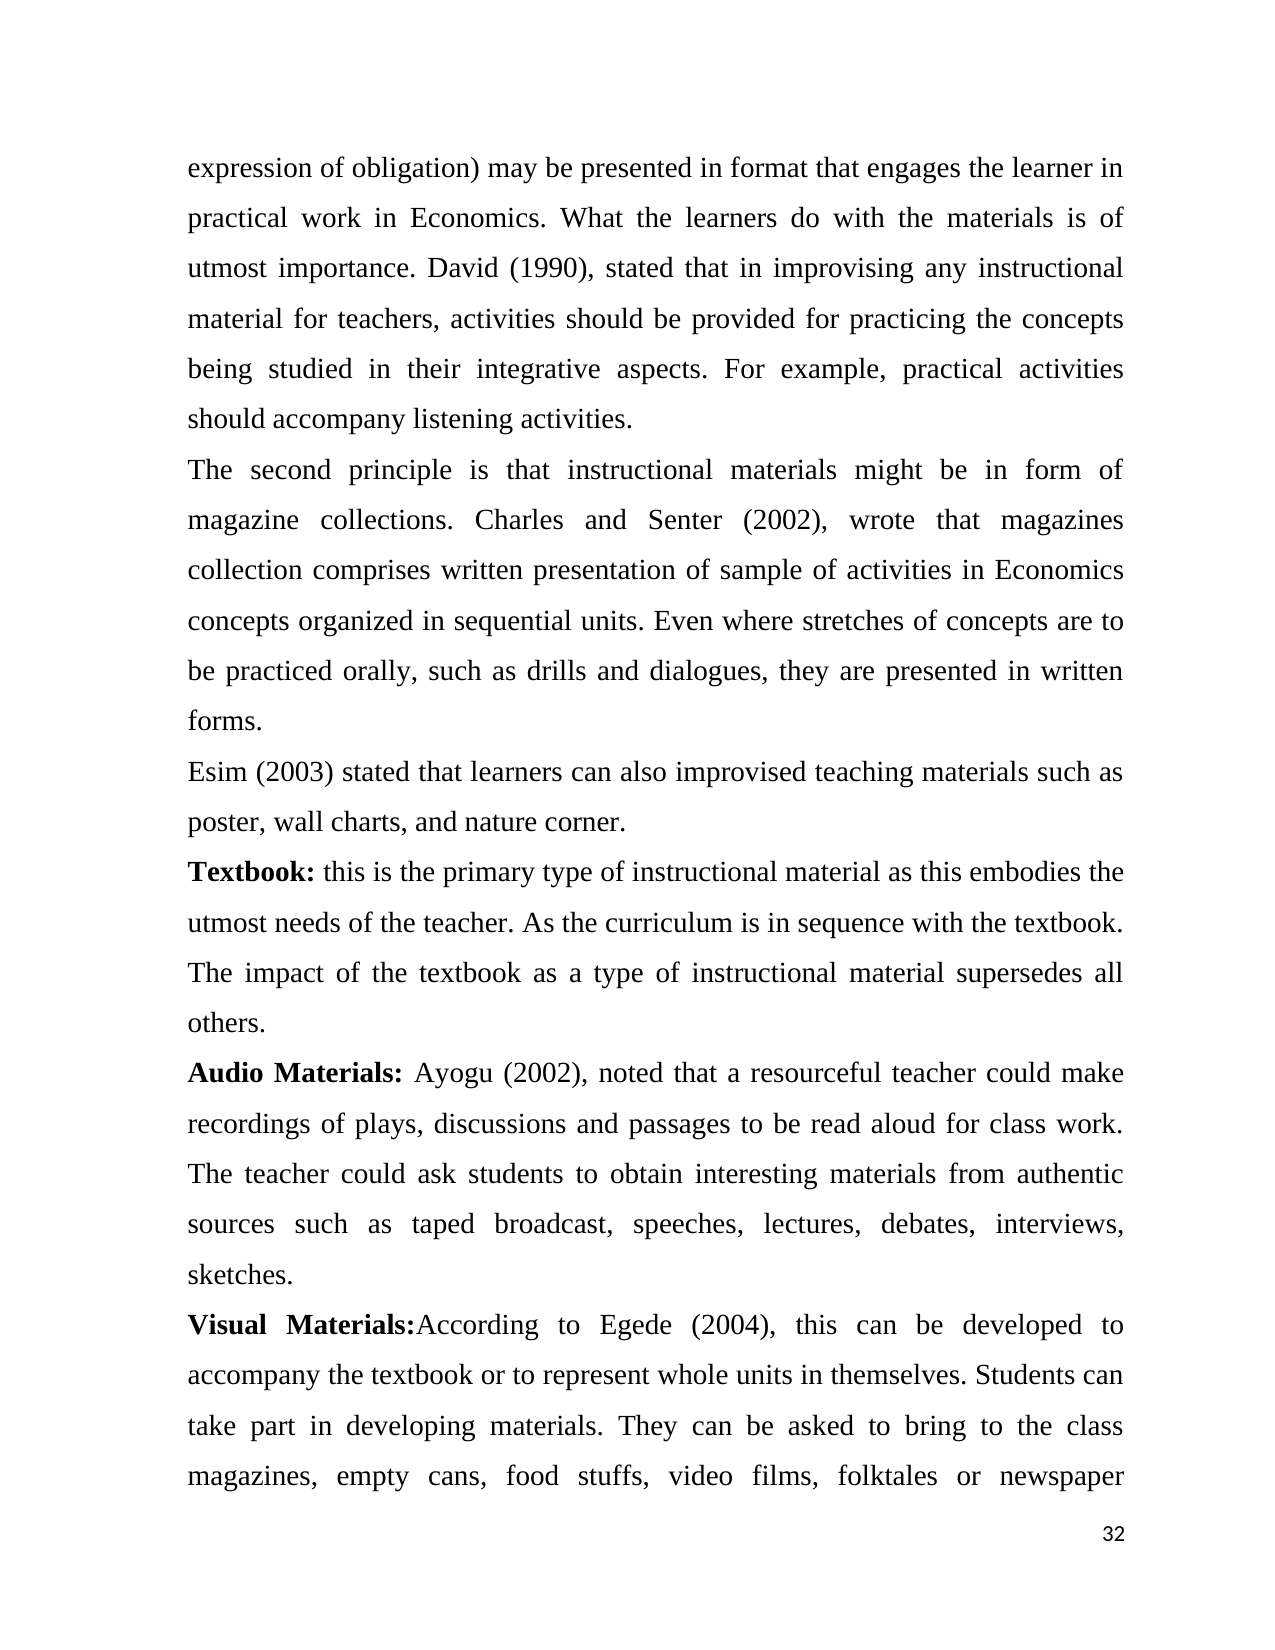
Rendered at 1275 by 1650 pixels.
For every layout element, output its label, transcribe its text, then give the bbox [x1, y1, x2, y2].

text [187, 150, 1125, 435]
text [187, 1307, 1125, 1492]
text Esim (2003) stated that learners can also improvised teaching materials such as poster, wall charts, and nature corner. [187, 754, 1125, 838]
text Audio Materials: Ayogu (2002), noted that a resourceful teacher could make recordings of plays, discussions and passages to be read aloud for class work. The teacher could ask students to obtain interesting materials from authentic sources such as taped broadcast, speeches, lectures, debates, interviews, sketches. [187, 1056, 1125, 1290]
text The second principle is that instructional materials might be in form of magazine collections. Charles and Senter (2002), wrote that magazines collection comprises written presentation of sample of activities in Economics concepts organized in sequential units. Even where stretches of concepts are to be practiced orally, such as drills and dialogues, they are presented in written forms. [187, 452, 1125, 737]
text Textbook: this is the primary type of instructional material as this embodies the utmost needs of the teacher. As the curriculum is in sequence with the textbook. The impact of the textbook as a type of instructional material supersedes all others. [187, 854, 1125, 1039]
